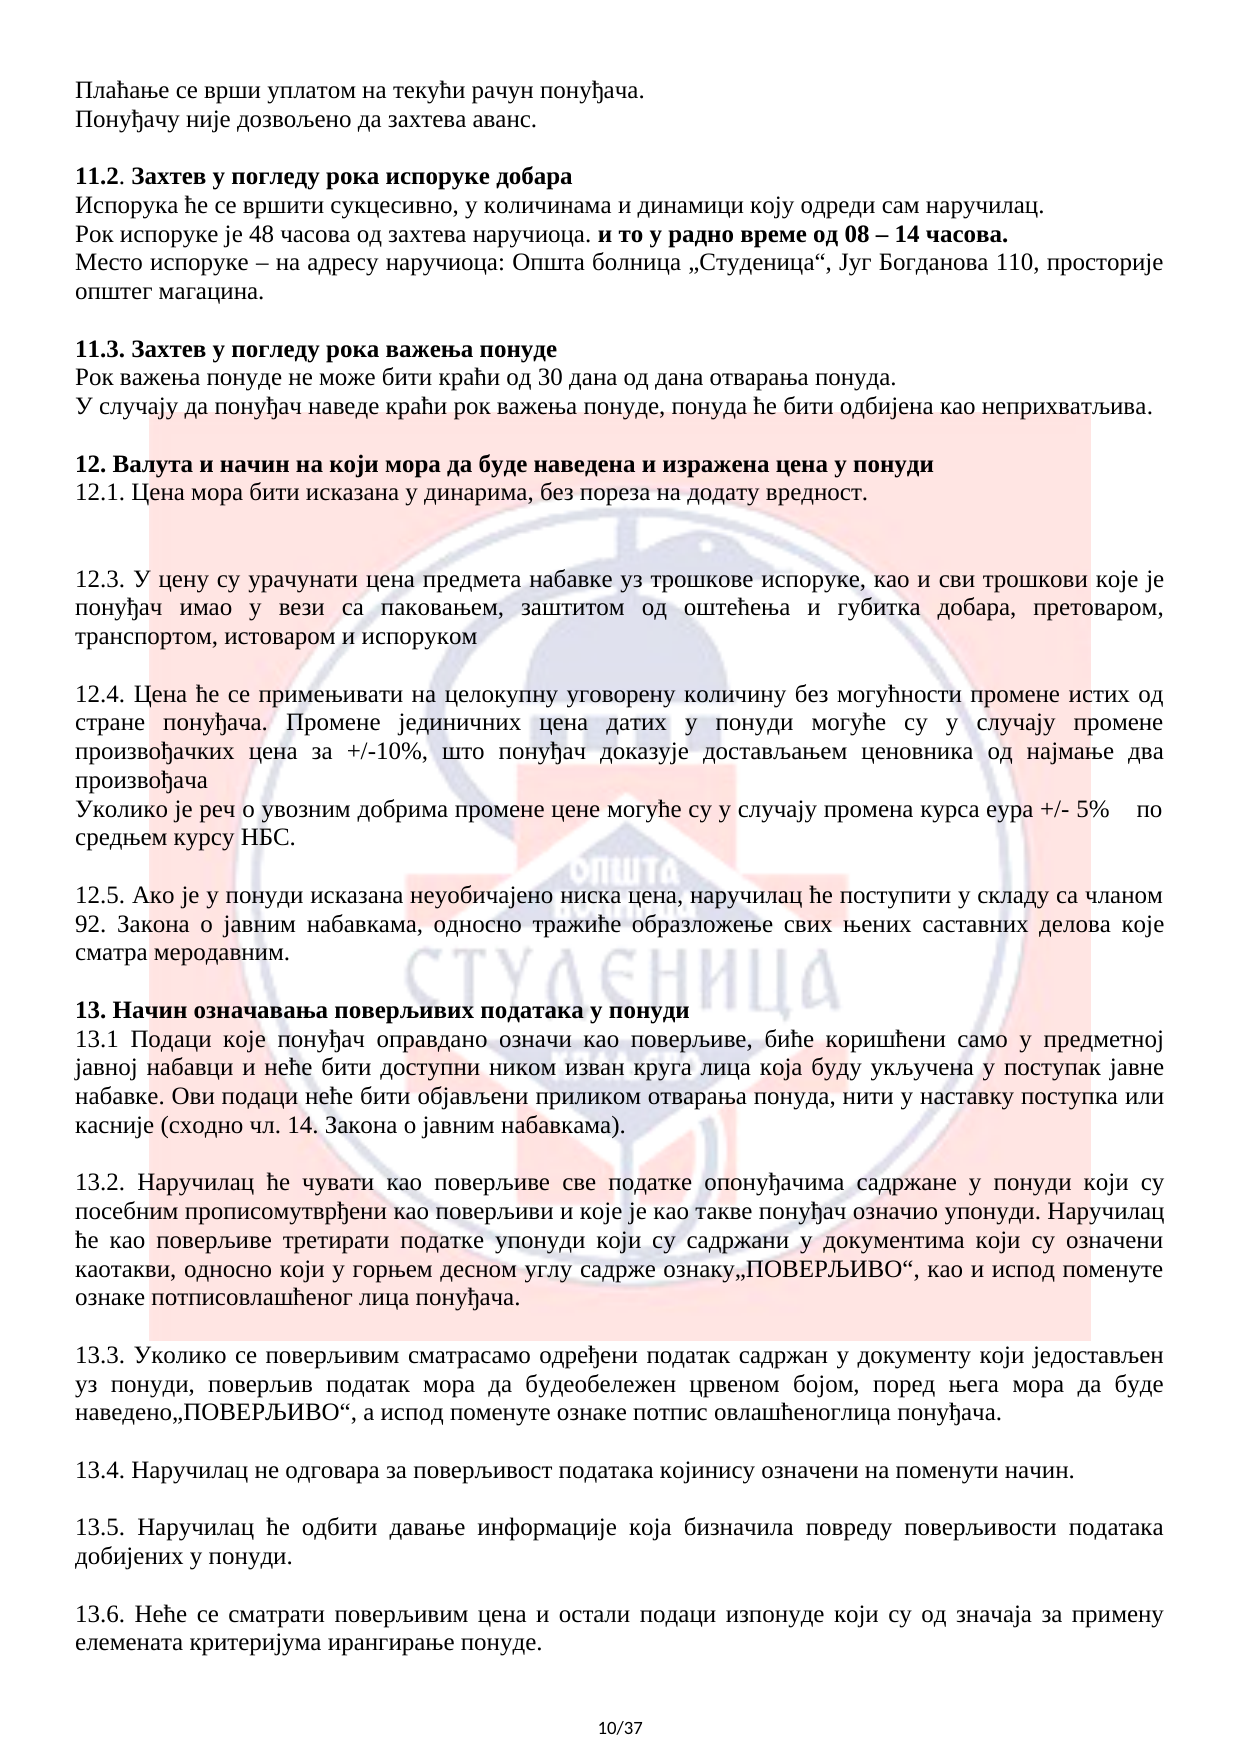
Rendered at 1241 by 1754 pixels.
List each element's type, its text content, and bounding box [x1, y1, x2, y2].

text 12.4. Цена ће се примењивати на целокупну уговорену количину без могућности промене истих од стране понуђача. Промене јединичних цена датих у понуди могуће су у случају промене произвођачких цена за +/-10%, што понуђач доказује достављањем ценовника од најмање два произвођача [75, 679, 1165, 794]
text 12. Валута и начин на који мора да буде наведена и изражена цена у понуди [75, 449, 1165, 477]
text Рок испоруке је 48 часова од захтева наручиоца. и то у радно време од 08 – 14 часова. [75, 219, 1165, 247]
text 13. Начин означавања поверљивих података у понуди [75, 995, 1165, 1024]
text 12.3. У цену су урачунати цена предмета набавке уз трошкове испоруке, као и сви трошкови које је понуђач имао у вези са паковањем, заштитом од оштећења и губитка добара, претоваром, транспортом, истоваром и испоруком [75, 564, 1165, 650]
text 11.2. Захтев у погледу рока испоруке добара [75, 161, 1165, 190]
text 12.5. Ако је у понуди исказана неуобичајено ниска цена, наручилац ће поступити у складу са чланом 92. Закона о јавним набавкама, односно тражиће образложење свих њених саставних делова које сматра меродавним. [75, 880, 1165, 966]
text 12.1. Цена мора бити исказана у динарима, без пореза на додату вредност. [75, 477, 1165, 506]
text У случају да понуђач наведе краћи рок важења понуде, понуда ће бити одбијена као неприхватљива. [75, 391, 1165, 420]
text Рок важења понуде не може бити краћи од 30 дана од дана отварања понуда. [75, 362, 1165, 391]
text Место испоруке – на адресу наручиоца: Општа болница „Студеница“, Југ Богданова 110, просторије општег магацина. [75, 247, 1165, 305]
text Плаћање се врши уплатом на текући рачун понуђача. [75, 75, 1165, 104]
text 13.2. Наручилац ће чувати као поверљиве све податке опонуђачима садржане у понуди који су посебним прописомутврђени као поверљиви и које је као такве понуђач означио упонуди. Наручилац ће као поверљиве третирати податке упонуди који су садржани у документима који су означени каотакви, односно који у горњем десном углу садрже ознаку„ПОВЕРЉИВО“, као и испод поменуте ознаке потписовлашћеног лица понуђача. [75, 1167, 1165, 1311]
text 13.5. Наручилац ће одбити давање информације која бизначила повреду поверљивости података добијених у понуди. [75, 1512, 1165, 1570]
text 13.4. Наручилац не одговара за поверљивост података којинису означени на поменути начин. [75, 1455, 1165, 1484]
text 13.6. Неће се сматрати поверљивим цена и остали подаци изпонуде који су од значаја за примену елемената критеријума ирангирање понуде. [75, 1599, 1165, 1656]
text 11.3. Захтев у погледу рока важења понуде [75, 334, 1165, 362]
text Уколико је реч о увозним добрима промене цене могуће су у случају промена курса еура +/- 5% по средњем курсу НБС. [75, 794, 1165, 851]
text Понуђачу није дозвољено да захтева аванс. [75, 104, 1165, 132]
text 13.3. Уколико се поверљивим сматрасамо одређени податак садржан у документу који једостављен уз понуди, поверљив податак мора да будеобележен црвеном бојом, поред њега мора да буде наведено„ПОВЕРЉИВО“, а испод поменуте ознаке потпис овлашћеноглица понуђача. [75, 1340, 1165, 1426]
text Испорука ће се вршити сукцесивно, у количинама и динамици коју одреди сам наручилац. [75, 190, 1165, 219]
text 13.1 Подаци које понуђач оправдано означи као поверљиве, биће коришћени само у предметној јавној набавци и неће бити доступни ником изван круга лица која буду укључена у поступак јавне набавке. Ови подаци неће бити објављени приликом отварања понуда, нити у наставку поступка или касније (сходно чл. 14. Закона о јавним набавкама). [75, 1024, 1165, 1139]
